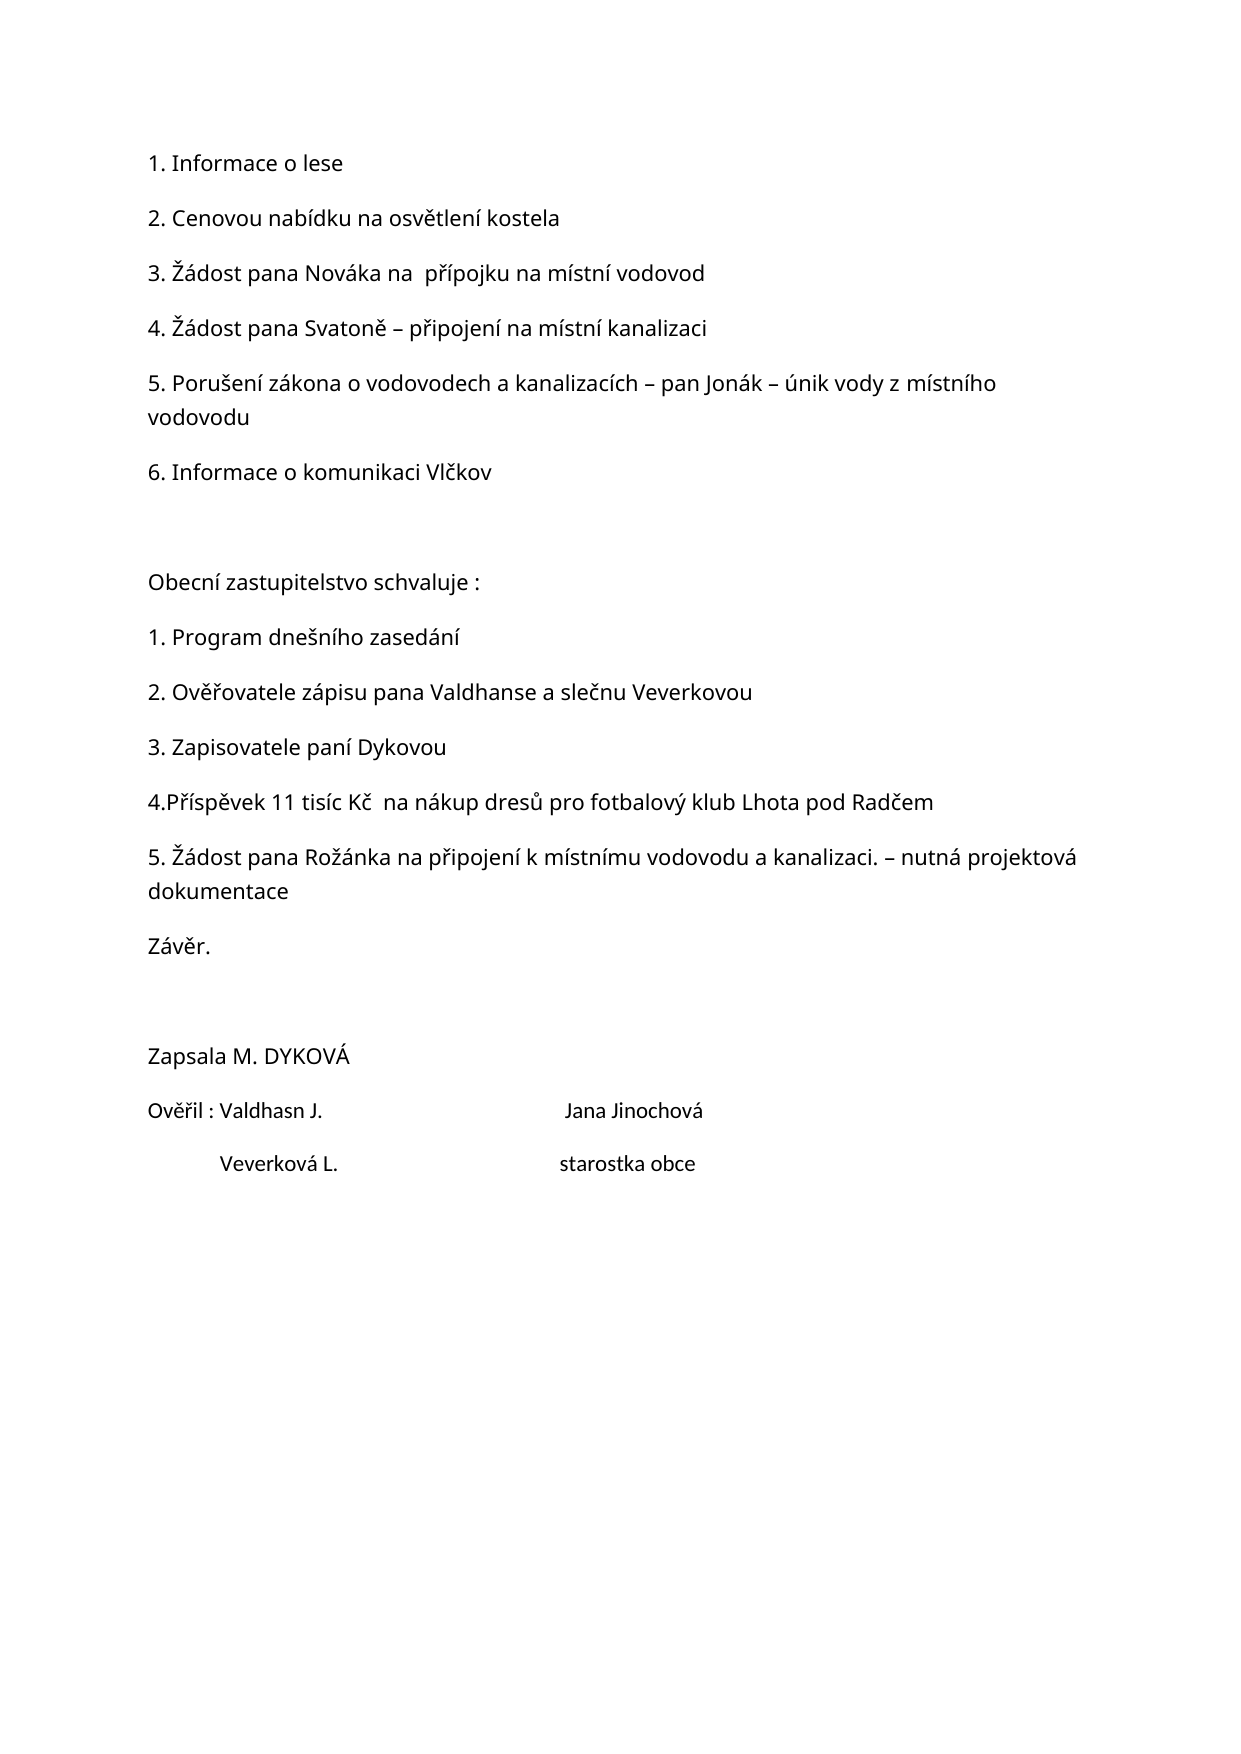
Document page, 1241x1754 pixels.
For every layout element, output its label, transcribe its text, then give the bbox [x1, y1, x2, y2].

text 1. Informace o lese [148, 148, 1093, 177]
text Obecní zastupitelstvo schvaluje : [148, 567, 1093, 597]
text 3. Zapisovatele paní Dykovou [148, 732, 1093, 762]
text 2. Cenovou nabídku na osvětlení kostela [148, 203, 1093, 232]
text 4. Žádost pana Svatoně – připojení na místní kanalizaci [148, 313, 1093, 342]
text 5. Porušení zákona o vodovodech a kanalizacích – pan Jonák – únik vody z místního vodovodu [148, 368, 1093, 432]
text 4.Příspěvek 11 tisíc Kč na nákup dresů pro fotbalový klub Lhota pod Radčem [148, 787, 1093, 817]
text Veverková L. starostka obce [148, 1149, 1093, 1177]
text 2. Ověřovatele zápisu pana Valdhanse a slečnu Veverkovou [148, 677, 1093, 707]
text 1. Program dnešního zasedání [148, 622, 1093, 652]
text 3. Žádost pana Nováka na přípojku na místní vodovod [148, 258, 1093, 287]
text Závěr. [148, 931, 1093, 961]
text 5. Žádost pana Rožánka na připojení k místnímu vodovodu a kanalizaci. – nutná projektová dokumentace [148, 842, 1093, 906]
text Ověřil : Valdhasn J. Jana Jinochová [148, 1096, 1093, 1124]
text 6. Informace o komunikaci Vlčkov [148, 457, 1093, 487]
text Zapsala M. DYKOVÁ [148, 1041, 1093, 1071]
